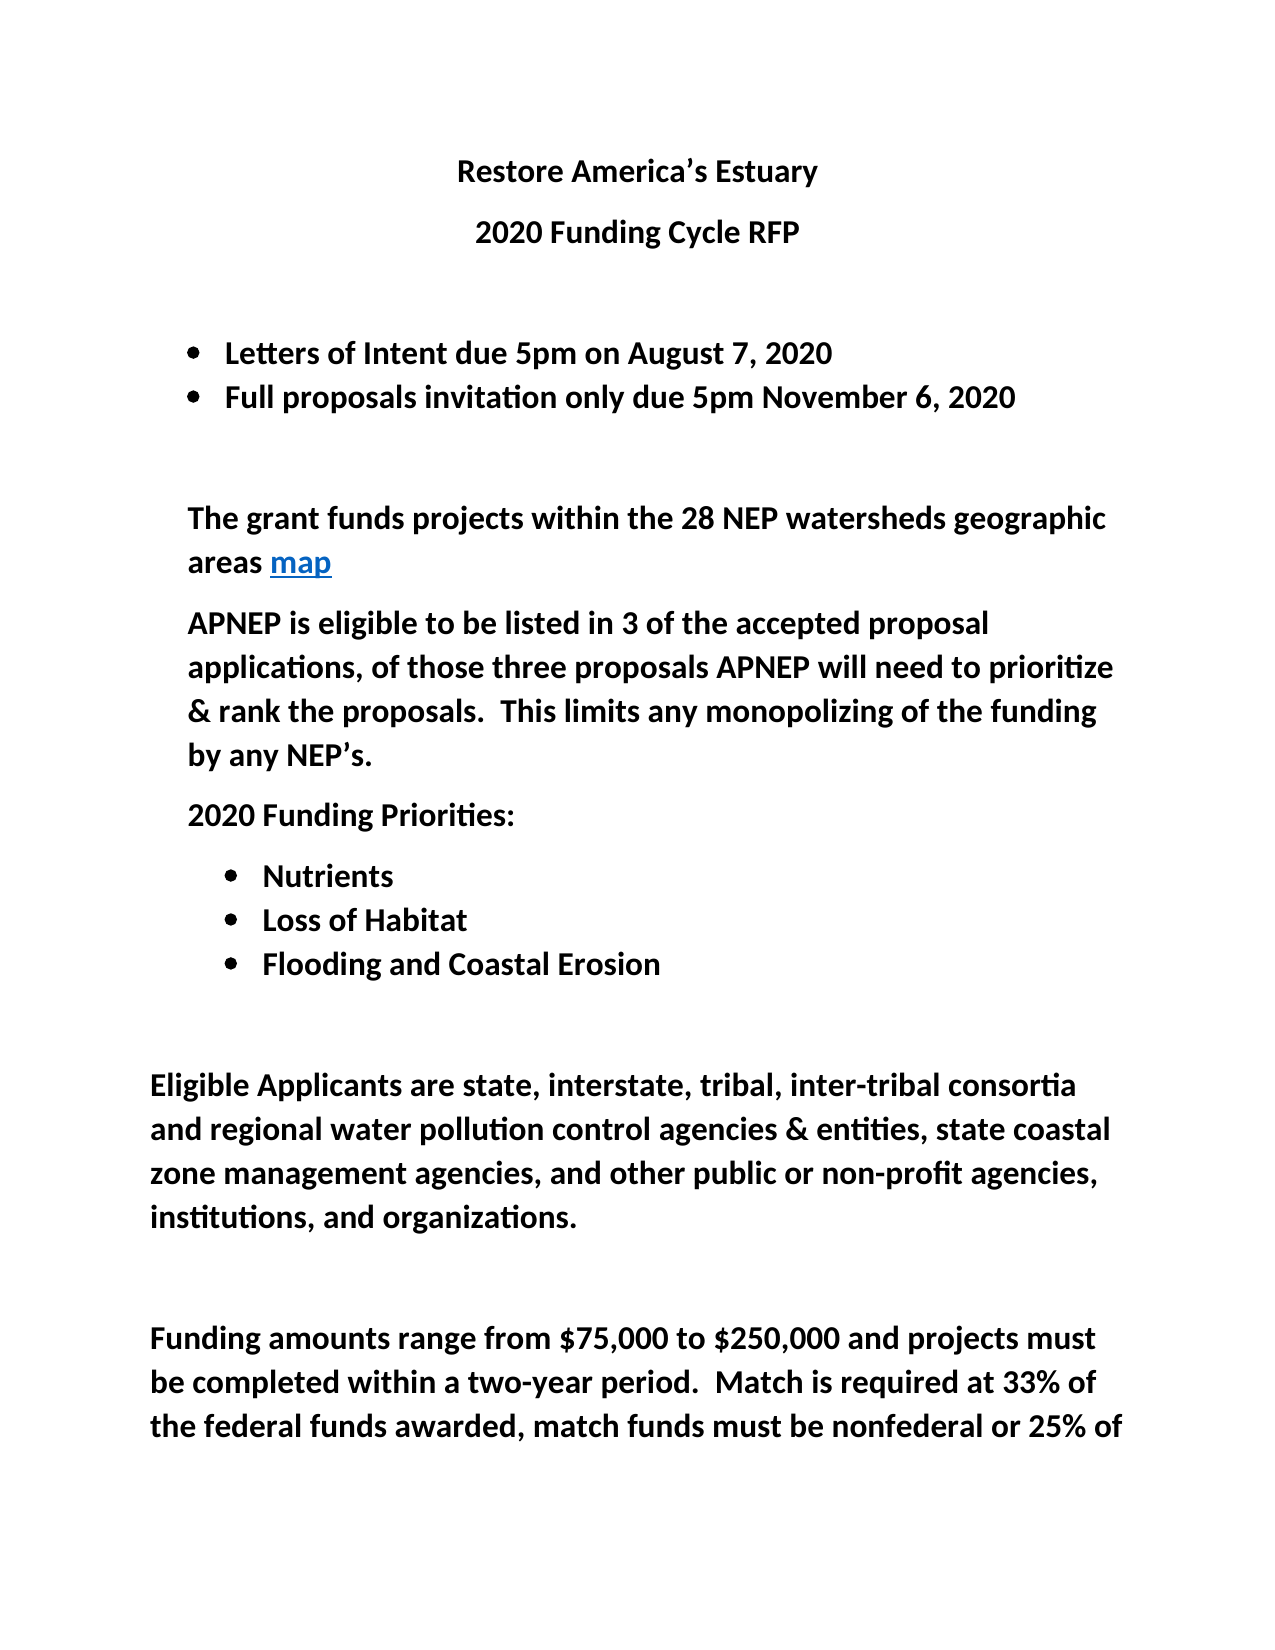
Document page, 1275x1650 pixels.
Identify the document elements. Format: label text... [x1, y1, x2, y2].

text 2020 Funding Cycle RFP [150, 211, 1125, 251]
text Restore America’s Estuary [150, 150, 1125, 191]
list Loss of Habitat [225, 899, 1125, 939]
list Letters of Intent due 5pm on August 7, 2020 [187, 332, 1125, 373]
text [150, 1317, 1125, 1446]
text APNEP is eligible to be listed in 3 of the accepted proposal applications, of those three proposals APNEP will need to prioritize & rank the proposals. This limits any monopolizing of the funding by any NEP’s. [187, 602, 1125, 774]
text The grant funds projects within the 28 NEP watersheds geographic areas map [187, 497, 1125, 582]
text 2020 Funding Priorities: [187, 794, 1125, 835]
list Nutrients [225, 855, 1125, 896]
list Full proposals invitation only due 5pm November 6, 2020 [187, 376, 1125, 417]
text Eligible Applicants are state, interstate, tribal, inter-tribal consortia and regional water pollution control agencies & entities, state coastal zone management agencies, and other public or non-profit agencies, institutions, and organizations. [150, 1064, 1125, 1237]
list Flooding and Coastal Erosion [225, 943, 1125, 983]
